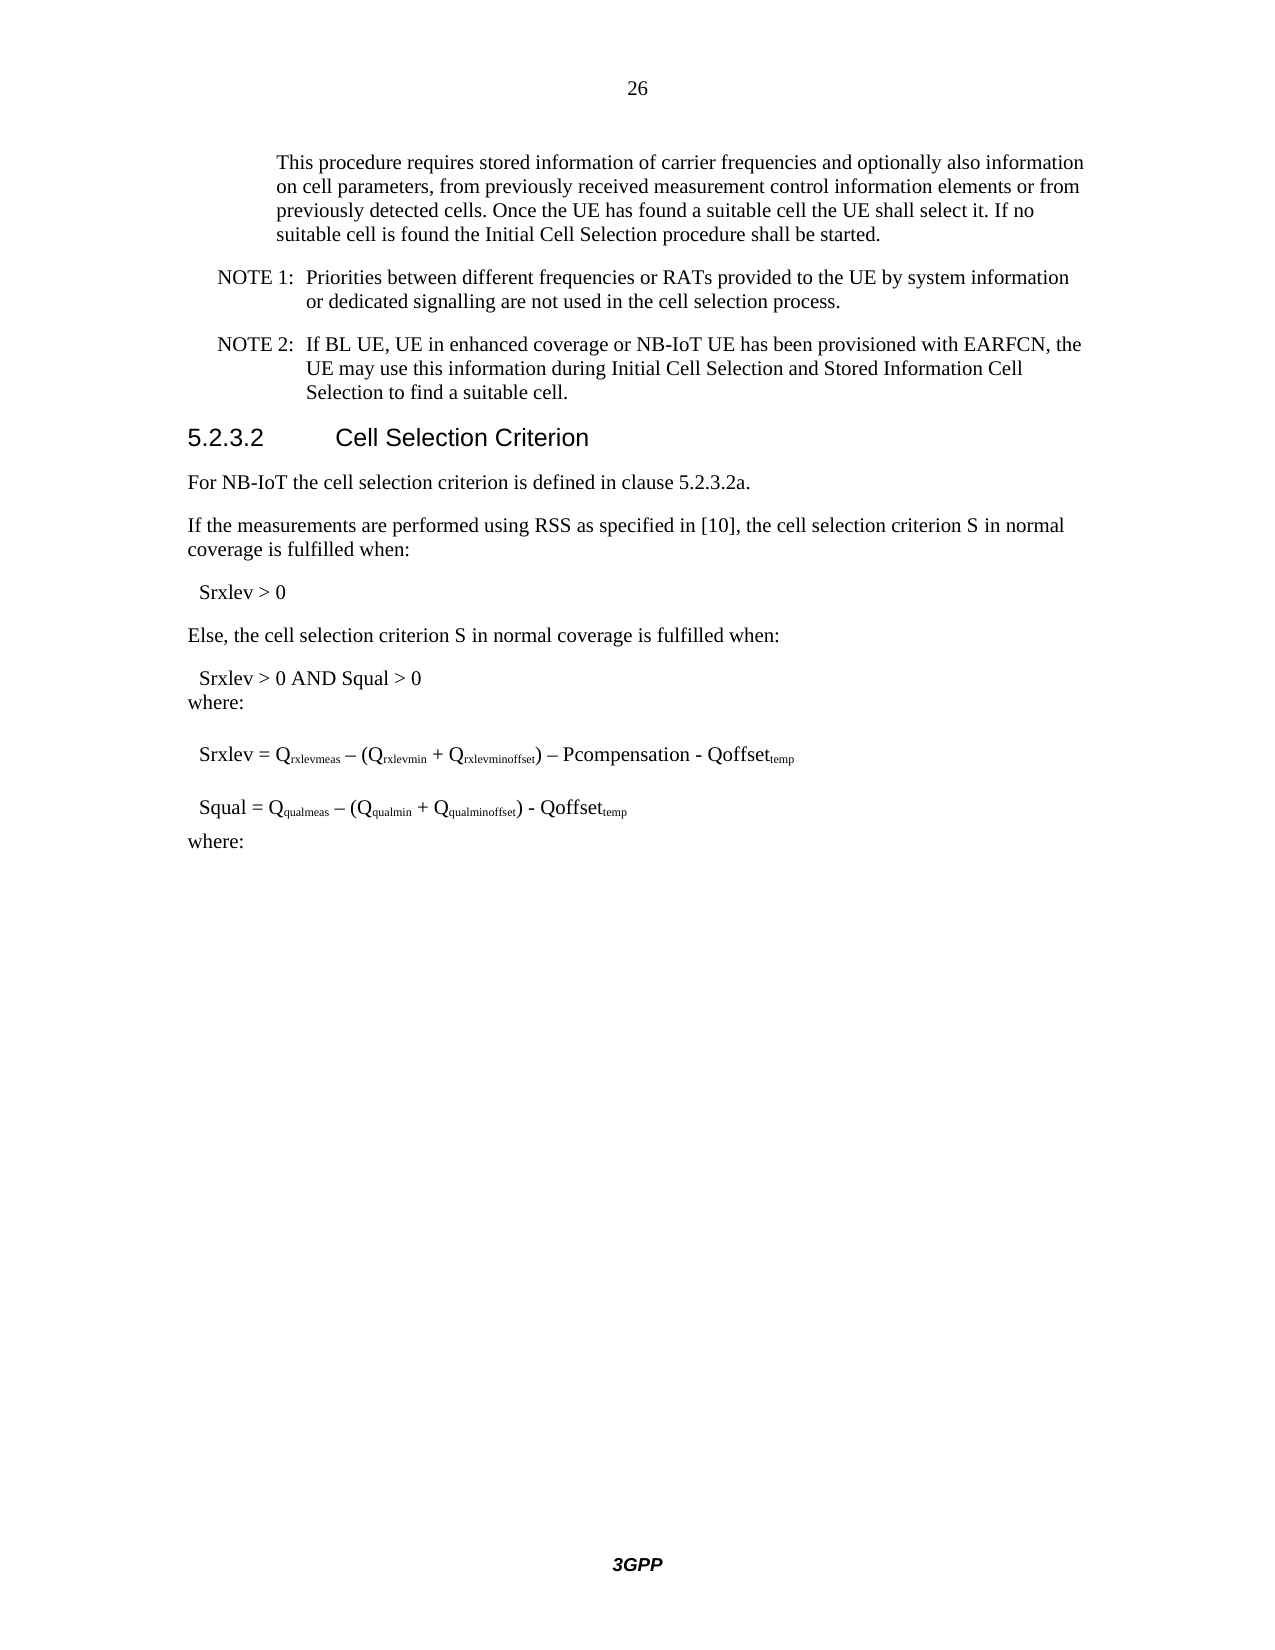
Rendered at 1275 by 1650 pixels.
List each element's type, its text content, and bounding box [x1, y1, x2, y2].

text where: [187, 829, 1087, 853]
table_header Srxlev > 0 [188, 580, 313, 623]
text This procedure requires stored information of carrier frequencies and optionally also information on cell parameters, from previously received measurement control information elements or from previously detected cells. Once the UE has found a suitable cell the UE shall select it. If no suitable cell is found the Initial Cell Selection procedure shall be started. [276, 150, 1087, 246]
table_header Srxlev > 0 AND Squal > 0 [188, 666, 483, 690]
subtitle 5.2.3.2 Cell Selection Criterion [187, 423, 1087, 452]
table_header Srxlev = Qrxlevmeas – (Qrxlevmin + Qrxlevminoffset) – Pcompensation - Qoffsettemp Squal = Qqualmeas – (Qqualmin + Qqualminoffset) - Qoffsettemp [188, 733, 834, 829]
text For NB-IoT the cell selection criterion is defined in clause 5.2.3.2a. [187, 470, 1087, 494]
text Else, the cell selection criterion S in normal coverage is fulfilled when: [187, 623, 1087, 647]
text If the measurements are performed using RSS as specified in [10], the cell selection criterion S in normal coverage is fulfilled when: [187, 513, 1087, 561]
text NOTE 2: If BL UE, UE in enhanced coverage or NB-IoT UE has been provisioned with EARFCN, the UE may use this information during Initial Cell Selection and Stored Information Cell Selection to find a suitable cell. [217, 332, 1087, 404]
text NOTE 1: Priorities between different frequencies or RATs provided to the UE by system information or dedicated signalling are not used in the cell selection process. [217, 265, 1087, 313]
text where: [187, 690, 1087, 714]
